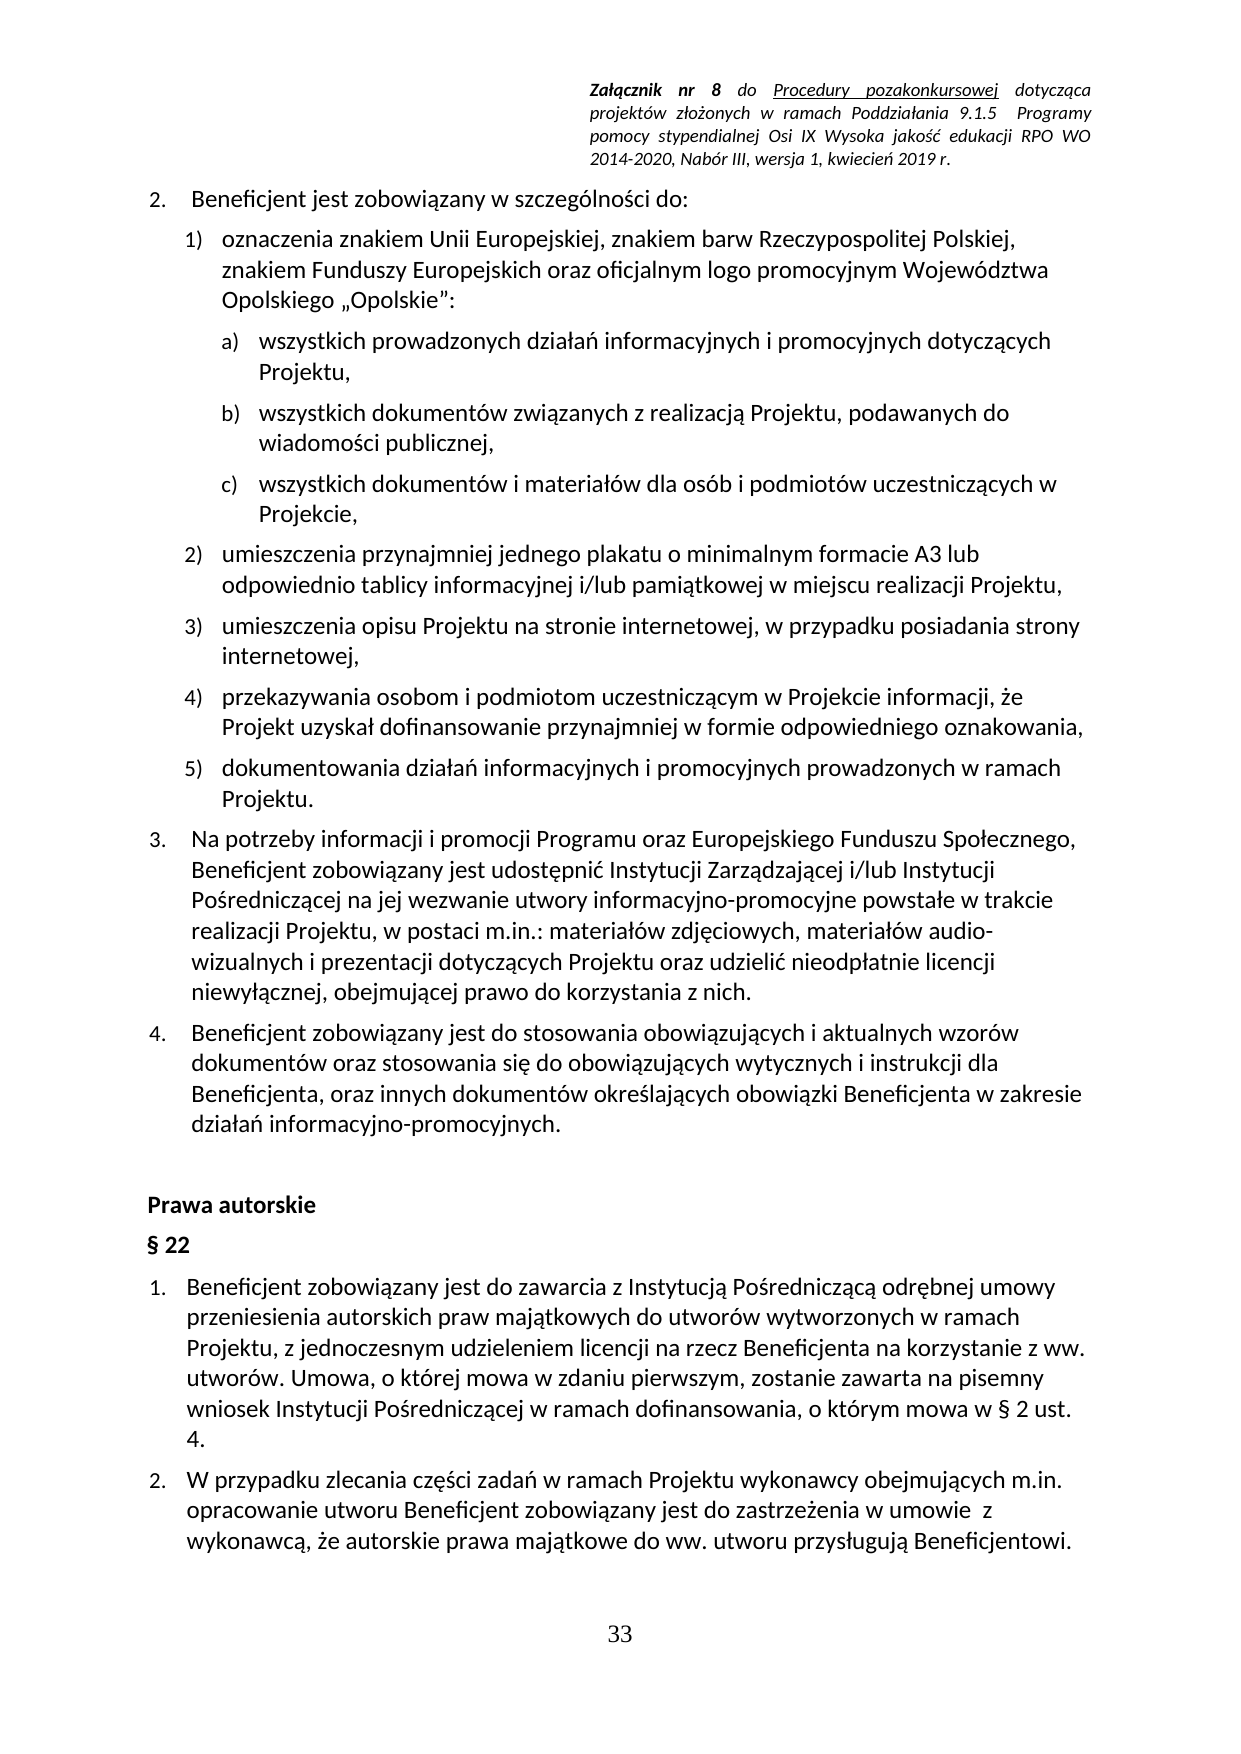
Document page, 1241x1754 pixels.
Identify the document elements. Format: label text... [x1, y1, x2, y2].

list W przypadku zlecania części zadań w ramach Projektu wykonawcy obejmujących m.in. opracowanie utworu Beneficjent zobowiązany jest do zastrzeżenia w umowie z wykonawcą, że autorskie prawa majątkowe do ww. utworu przysługują Beneficjentowi. [149, 1464, 1093, 1556]
list oznaczenia znakiem Unii Europejskiej, znakiem barw Rzeczypospolitej Polskiej, znakiem Funduszy Europejskich oraz oficjalnym logo promocyjnym Województwa Opolskiego „Opolskie”: [184, 224, 1093, 315]
list umieszczenia przynajmniej jednego plakatu o minimalnym formacie A3 lub odpowiednio tablicy informacyjnej i/lub pamiątkowej w miejscu realizacji Projektu, [184, 538, 1093, 599]
list przekazywania osobom i podmiotom uczestniczącym w Projekcie informacji, że Projekt uzyskał dofinansowanie przynajmniej w formie odpowiedniego oznakowania, [184, 681, 1093, 742]
text Prawa autorskie [147, 1189, 1093, 1220]
list wszystkich prowadzonych działań informacyjnych i promocyjnych dotyczących Projektu, [221, 325, 1093, 386]
list Beneficjent zobowiązany jest do stosowania obowiązujących i aktualnych wzorów dokumentów oraz stosowania się do obowiązujących wytycznych i instrukcji dla Beneficjenta, oraz innych dokumentów określających obowiązki Beneficjenta w zakresie działań informacyjno-promocyjnych. [149, 1017, 1093, 1139]
list Beneficjent zobowiązany jest do zawarcia z Instytucją Pośredniczącą odrębnej umowy przeniesienia autorskich praw majątkowych do utworów wytworzonych w ramach Projektu, z jednoczesnym udzieleniem licencji na rzecz Beneficjenta na korzystanie z ww. utworów. Umowa, o której mowa w zdaniu pierwszym, zostanie zawarta na pisemny wniosek Instytucji Pośredniczącej w ramach dofinansowania, o którym mowa w § 2 ust. 4. [149, 1271, 1093, 1454]
list wszystkich dokumentów i materiałów dla osób i podmiotów uczestniczących w Projekcie, [221, 468, 1093, 529]
list umieszczenia opisu Projektu na stronie internetowej, w przypadku posiadania strony internetowej, [184, 610, 1093, 671]
list wszystkich dokumentów związanych z realizacją Projektu, podawanych do wiadomości publicznej, [221, 397, 1093, 458]
list Na potrzeby informacji i promocji Programu oraz Europejskiego Funduszu Społecznego, Beneficjent zobowiązany jest udostępnić Instytucji Zarządzającej i/lub Instytucji Pośredniczącej na jej wezwanie utwory informacyjno-promocyjne powstałe w trakcie realizacji Projektu, w postaci m.in.: materiałów zdjęciowych, materiałów audio-wizualnych i prezentacji dotyczących Projektu oraz udzielić nieodpłatnie licencji niewyłącznej, obejmującej prawo do korzystania z nich. [149, 823, 1093, 1007]
text § 22 [146, 1229, 1095, 1260]
list dokumentowania działań informacyjnych i promocyjnych prowadzonych w ramach Projektu. [184, 752, 1093, 813]
list Beneficjent jest zobowiązany w szczególności do: [149, 183, 1093, 213]
